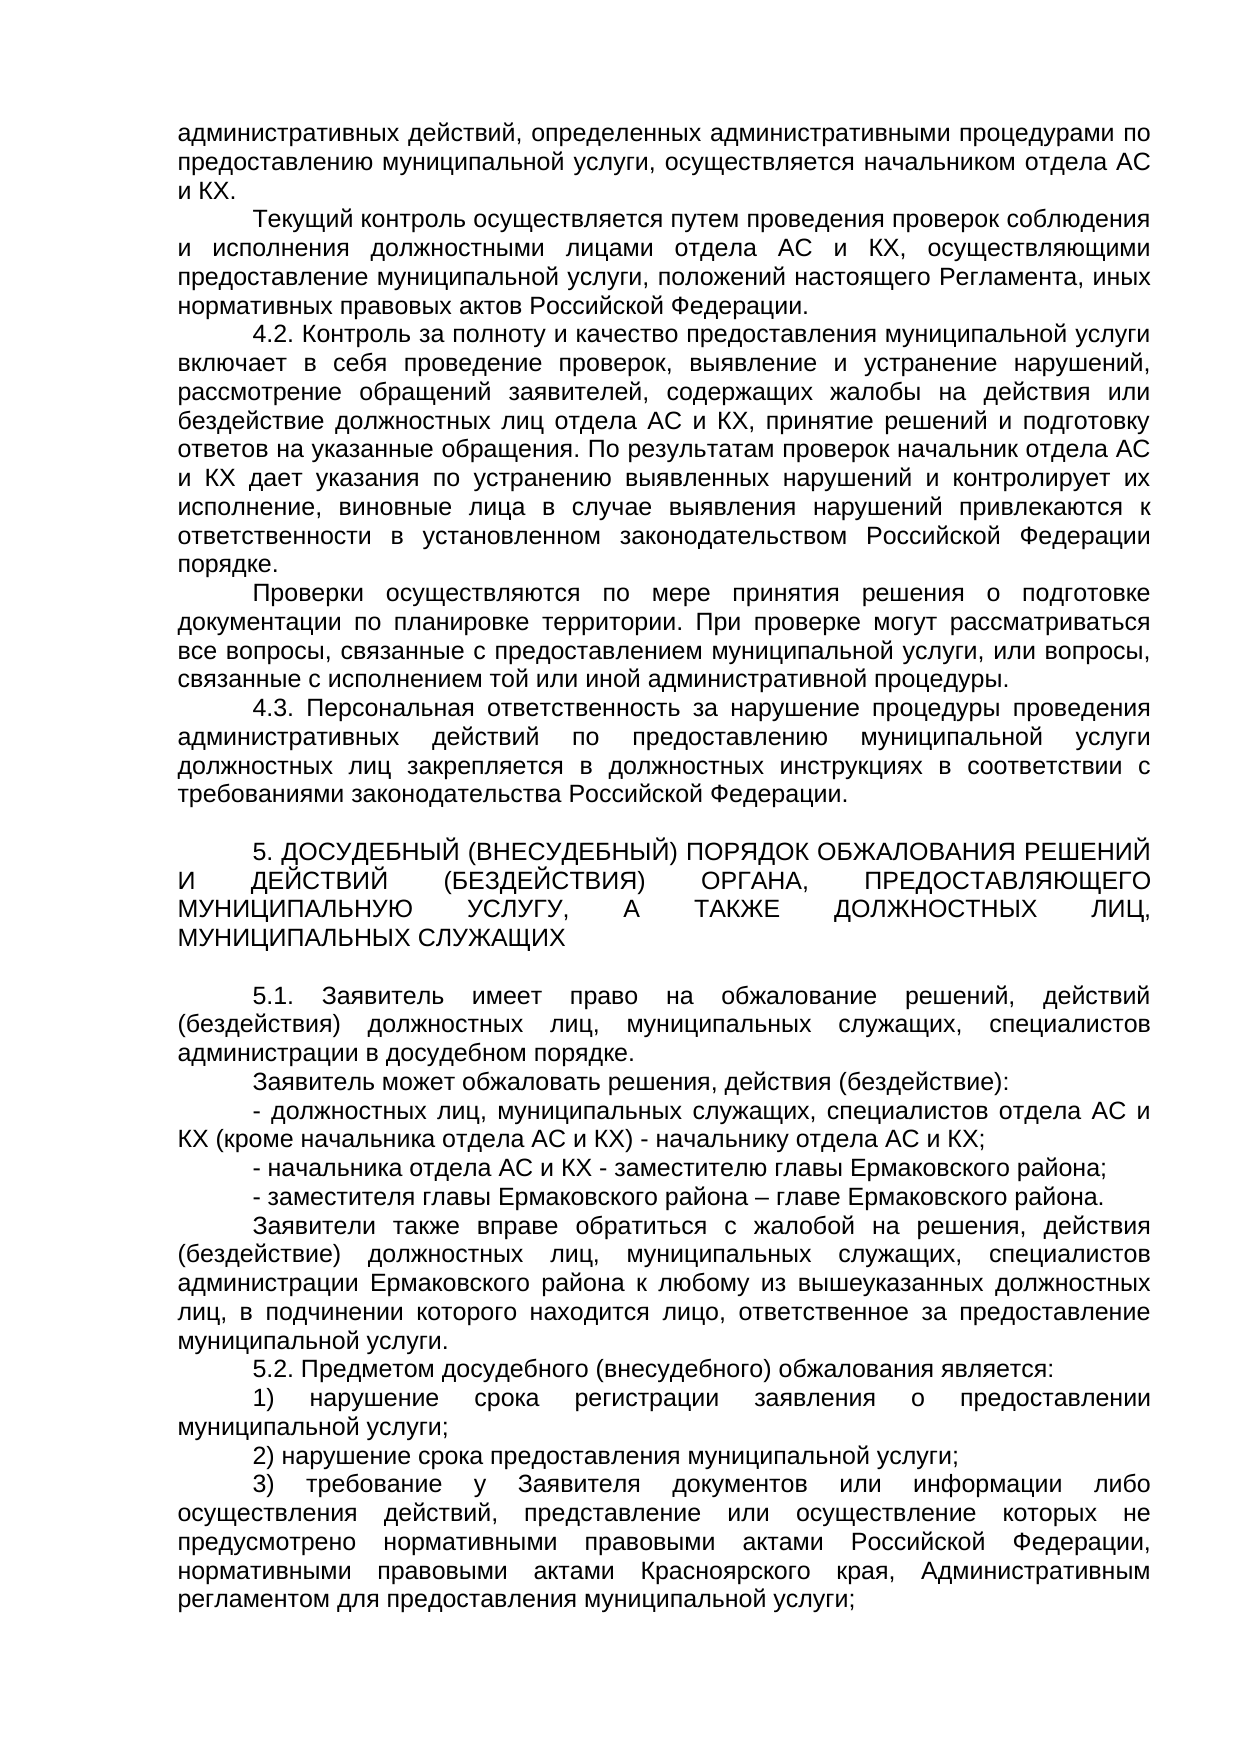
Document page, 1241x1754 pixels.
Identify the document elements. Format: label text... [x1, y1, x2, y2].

text - начальника отдела АС и КХ - заместителю главы Ермаковского района; [177, 1153, 1152, 1182]
text - заместителя главы Ермаковского района – главе Ермаковского района. [177, 1182, 1152, 1211]
text Заявители также вправе обратиться с жалобой на решения, действия (бездействие) должностных лиц, муниципальных служащих, специалистов администрации Ермаковского района к любому из вышеуказанных должностных лиц, в подчинении которого находится лицо, ответственное за предоставление муниципальной услуги. [177, 1211, 1152, 1354]
text Текущий контроль осуществляется путем проведения проверок соблюдения и исполнения должностными лицами отдела АС и КХ, осуществляющими предоставление муниципальной услуги, положений настоящего Регламента, иных нормативных правовых актов Российской Федерации. [177, 204, 1152, 319]
text 1) нарушение срока регистрации заявления о предоставлении муниципальной услуги; [177, 1383, 1152, 1441]
text 5.2. Предметом досудебного (внесудебного) обжалования является: [177, 1354, 1152, 1383]
text 5. ДОСУДЕБНЫЙ (ВНЕСУДЕБНЫЙ) ПОРЯДОК ОБЖАЛОВАНИЯ РЕШЕНИЙ И ДЕЙСТВИЙ (БЕЗДЕЙСТВИЯ) ОРГАНА, ПРЕДОСТАВЛЯЮЩЕГО МУНИЦИПАЛЬНУЮ УСЛУГУ, А ТАКЖЕ ДОЛЖНОСТНЫХ ЛИЦ, МУНИЦИПАЛЬНЫХ СЛУЖАЩИХ [177, 837, 1152, 952]
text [177, 118, 1152, 204]
text - должностных лиц, муниципальных служащих, специалистов отдела АС и КХ (кроме начальника отдела АС и КХ) - начальнику отдела АС и КХ; [177, 1096, 1152, 1153]
text Заявитель может обжаловать решения, действия (бездействие): [177, 1067, 1152, 1096]
text 4.3. Персональная ответственность за нарушение процедуры проведения административных действий по предоставлению муниципальной услуги должностных лиц закрепляется в должностных инструкциях в соответствии с требованиями законодательства Российской Федерации. [177, 693, 1152, 808]
text 5.1. Заявитель имеет право на обжалование решений, действий (бездействия) должностных лиц, муниципальных служащих, специалистов администрации в досудебном порядке. [177, 981, 1152, 1067]
text 2) нарушение срока предоставления муниципальной услуги; [177, 1441, 1152, 1469]
text Проверки осуществляются по мере принятия решения о подготовке документации по планировке территории. При проверке могут рассматриваться все вопросы, связанные с предоставлением муниципальной услуги, или вопросы, связанные с исполнением той или иной административной процедуры. [177, 578, 1152, 693]
text 4.2. Контроль за полноту и качество предоставления муниципальной услуги включает в себя проведение проверок, выявление и устранение нарушений, рассмотрение обращений заявителей, содержащих жалобы на действия или бездействие должностных лиц отдела АС и КХ, принятие решений и подготовку ответов на указанные обращения. По результатам проверок начальник отдела АС и КХ дает указания по устранению выявленных нарушений и контролирует их исполнение, виновные лица в случае выявления нарушений привлекаются к ответственности в установленном законодательством Российской Федерации порядке. [177, 319, 1152, 578]
text 3) требование у Заявителя документов или информации либо осуществления действий, представление или осуществление которых не предусмотрено нормативными правовыми актами Российской Федерации, нормативными правовыми актами Красноярского края, Административным регламентом для предоставления муниципальной услуги; [177, 1469, 1152, 1613]
